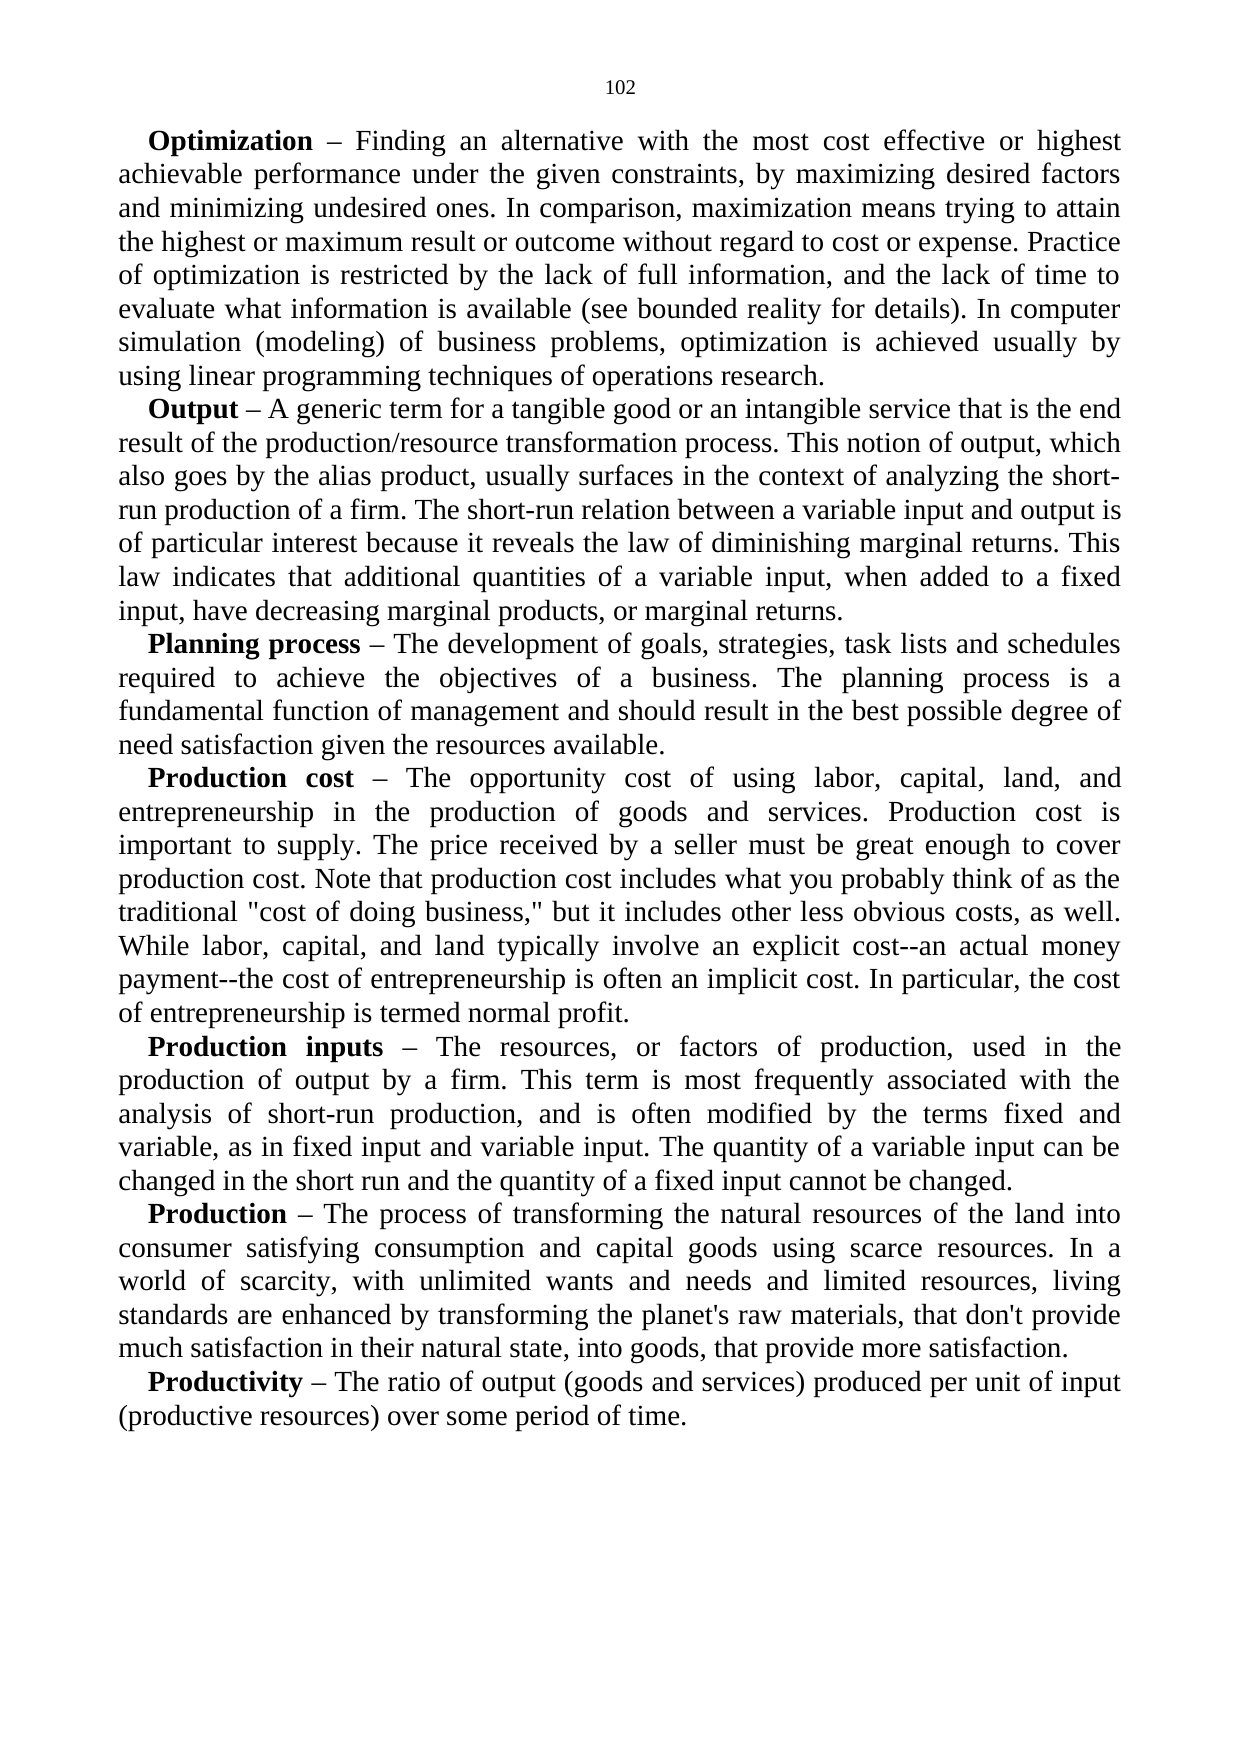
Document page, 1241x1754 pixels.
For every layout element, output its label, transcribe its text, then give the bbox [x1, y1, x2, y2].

subtitle Productivity – The ratio of output (goods and services) produced per unit of input (productive resources) over some period of time. [118, 1364, 1122, 1431]
subtitle Planning process – The development of goals, strategies, task lists and schedules required to achieve the objectives of a business. The planning process is a fundamental function of management and should result in the best possible degree of need satisfaction given the resources available. [118, 626, 1122, 760]
subtitle Production cost – The opportunity cost of using labor, capital, land, and entrepreneurship in the production of goods and services. Production cost is important to supply. The price received by a seller must be great enough to cover production cost. Note that production cost includes what you probably think of as the traditional "cost of doing business," but it includes other less obvious costs, as well. While labor, capital, and land typically involve an explicit cost--an actual money payment--the cost of entrepreneurship is often an implicit cost. In particular, the cost of entrepreneurship is termed normal profit. [118, 760, 1122, 1029]
subtitle Production inputs – The resources, or factors of production, used in the production of output by a firm. This term is most frequently associated with the analysis of short-run production, and is often modified by the terms fixed and variable, as in fixed input and variable input. The quantity of a variable input can be changed in the short run and the quantity of a fixed input cannot be changed. [118, 1029, 1122, 1196]
subtitle Output – A generic term for a tangible good or an intangible service that is the end result of the production/resource transformation process. This notion of output, which also goes by the alias product, usually surfaces in the context of analyzing the short-run production of a firm. The short-run relation between a variable input and output is of particular interest because it reveals the law of diminishing marginal returns. This law indicates that additional quantities of a variable input, when added to a fixed input, have decreasing marginal products, or marginal returns. [118, 391, 1122, 626]
subtitle Production – The process of transforming the natural resources of the land into consumer satisfying consumption and capital goods using scarce resources. In a world of scarcity, with unlimited wants and needs and limited resources, living standards are enhanced by transforming the planet's raw materials, that don't provide much satisfaction in their natural state, into goods, that provide more satisfaction. [118, 1196, 1122, 1364]
subtitle Optimization – Finding an alternative with the most cost effective or highest achievable performance under the given constraints, by maximizing desired factors and minimizing undesired ones. In comparison, maximization means trying to attain the highest or maximum result or outcome without regard to cost or expense. Practice of optimization is restricted by the lack of full information, and the lack of time to evaluate what information is available (see bounded reality for details). In computer simulation (modeling) of business problems, optimization is achieved usually by using linear programming techniques of operations research. [118, 123, 1122, 391]
